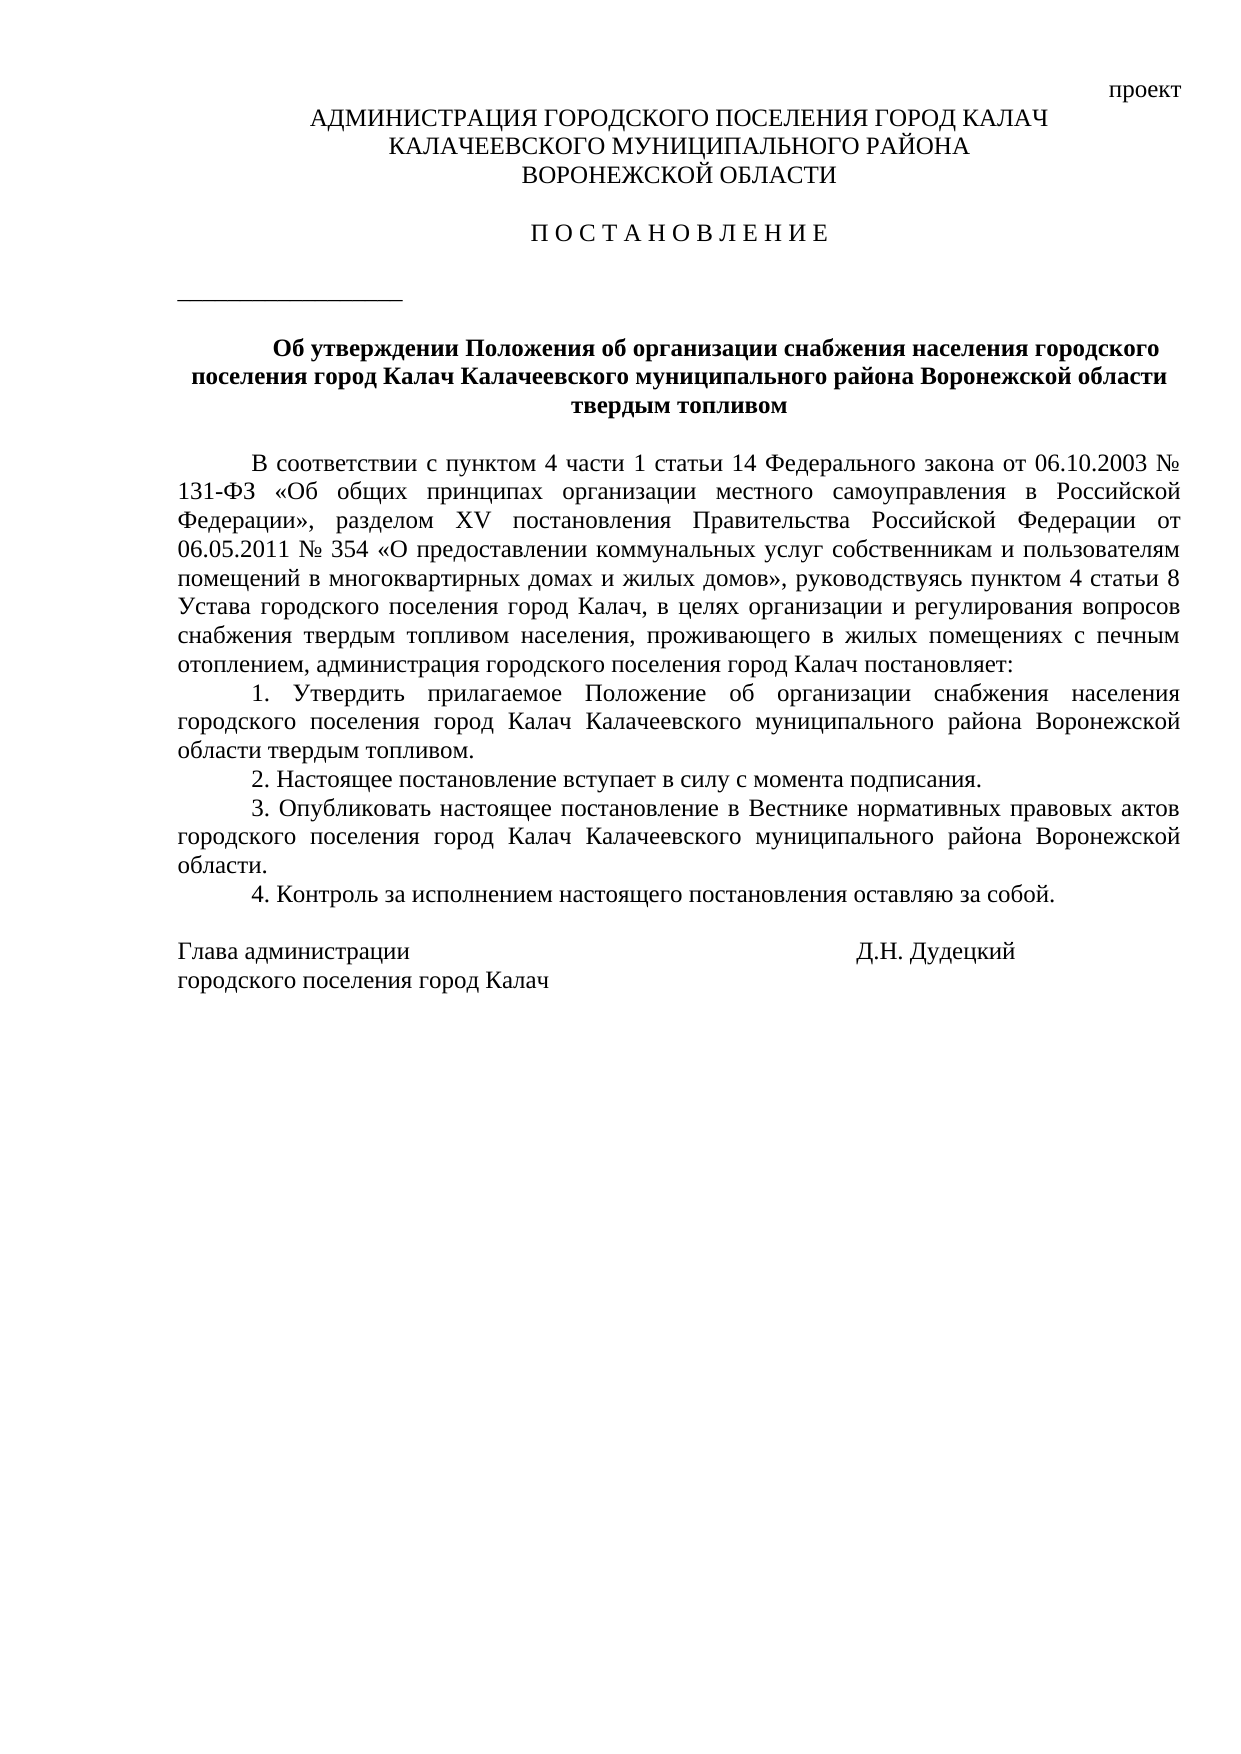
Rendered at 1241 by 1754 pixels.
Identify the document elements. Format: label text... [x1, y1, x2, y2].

text АДМИНИСТРАЦИЯ ГОРОДСКОГО ПОСЕЛЕНИЯ ГОРОД КАЛАЧ [177, 103, 1181, 131]
table_header Глава администрации городского поселения город Калач [166, 936, 679, 994]
text КАЛАЧЕЕВСКОГО МУНИЦИПАЛЬНОГО РАЙОНА [177, 131, 1181, 160]
text 2. Настоящее постановление вступает в силу с момента подписания. [177, 764, 1181, 793]
text П О С Т А Н О В Л Е Н И Е [177, 218, 1181, 246]
text 4. Контроль за исполнением настоящего постановления оставляю за собой. [177, 879, 1181, 908]
text ВОРОНЕЖСКОЙ ОБЛАСТИ [177, 160, 1181, 189]
text 1. Утвердить прилагаемое Положение об организации снабжения населения городского поселения город Калач Калачеевского муниципального района Воронежской области твердым топливом. [177, 678, 1181, 764]
text __________________ [177, 275, 1181, 304]
text проект [177, 74, 1181, 103]
text 3. Опубликовать настоящее постановление в Вестнике нормативных правовых актов городского поселения город Калач Калачеевского муниципального района Воронежской области. [177, 793, 1181, 879]
text В соответствии с пунктом 4 части 1 статьи 14 Федерального закона от 06.10.2003 № 131-ФЗ «Об общих принципах организации местного самоуправления в Российской Федерации», разделом XV постановления Правительства Российской Федерации от 06.05.2011 № 354 «О предоставлении коммунальных услуг собственникам и пользователям помещений в многоквартирных домах и жилых домов», руководствуясь пунктом 4 статьи 8 Устава городского поселения город Калач, в целях организации и регулирования вопросов снабжения твердым топливом населения, проживающего в жилых помещениях с печным отоплением, администрация городского поселения город Калач постановляет: [177, 448, 1181, 678]
table_header Д.Н. Дудецкий [679, 936, 1192, 994]
text Об утверждении Положения об организации снабжения населения городского поселения город Калач Калачеевского муниципального района Воронежской области твердым топливом [177, 333, 1181, 419]
